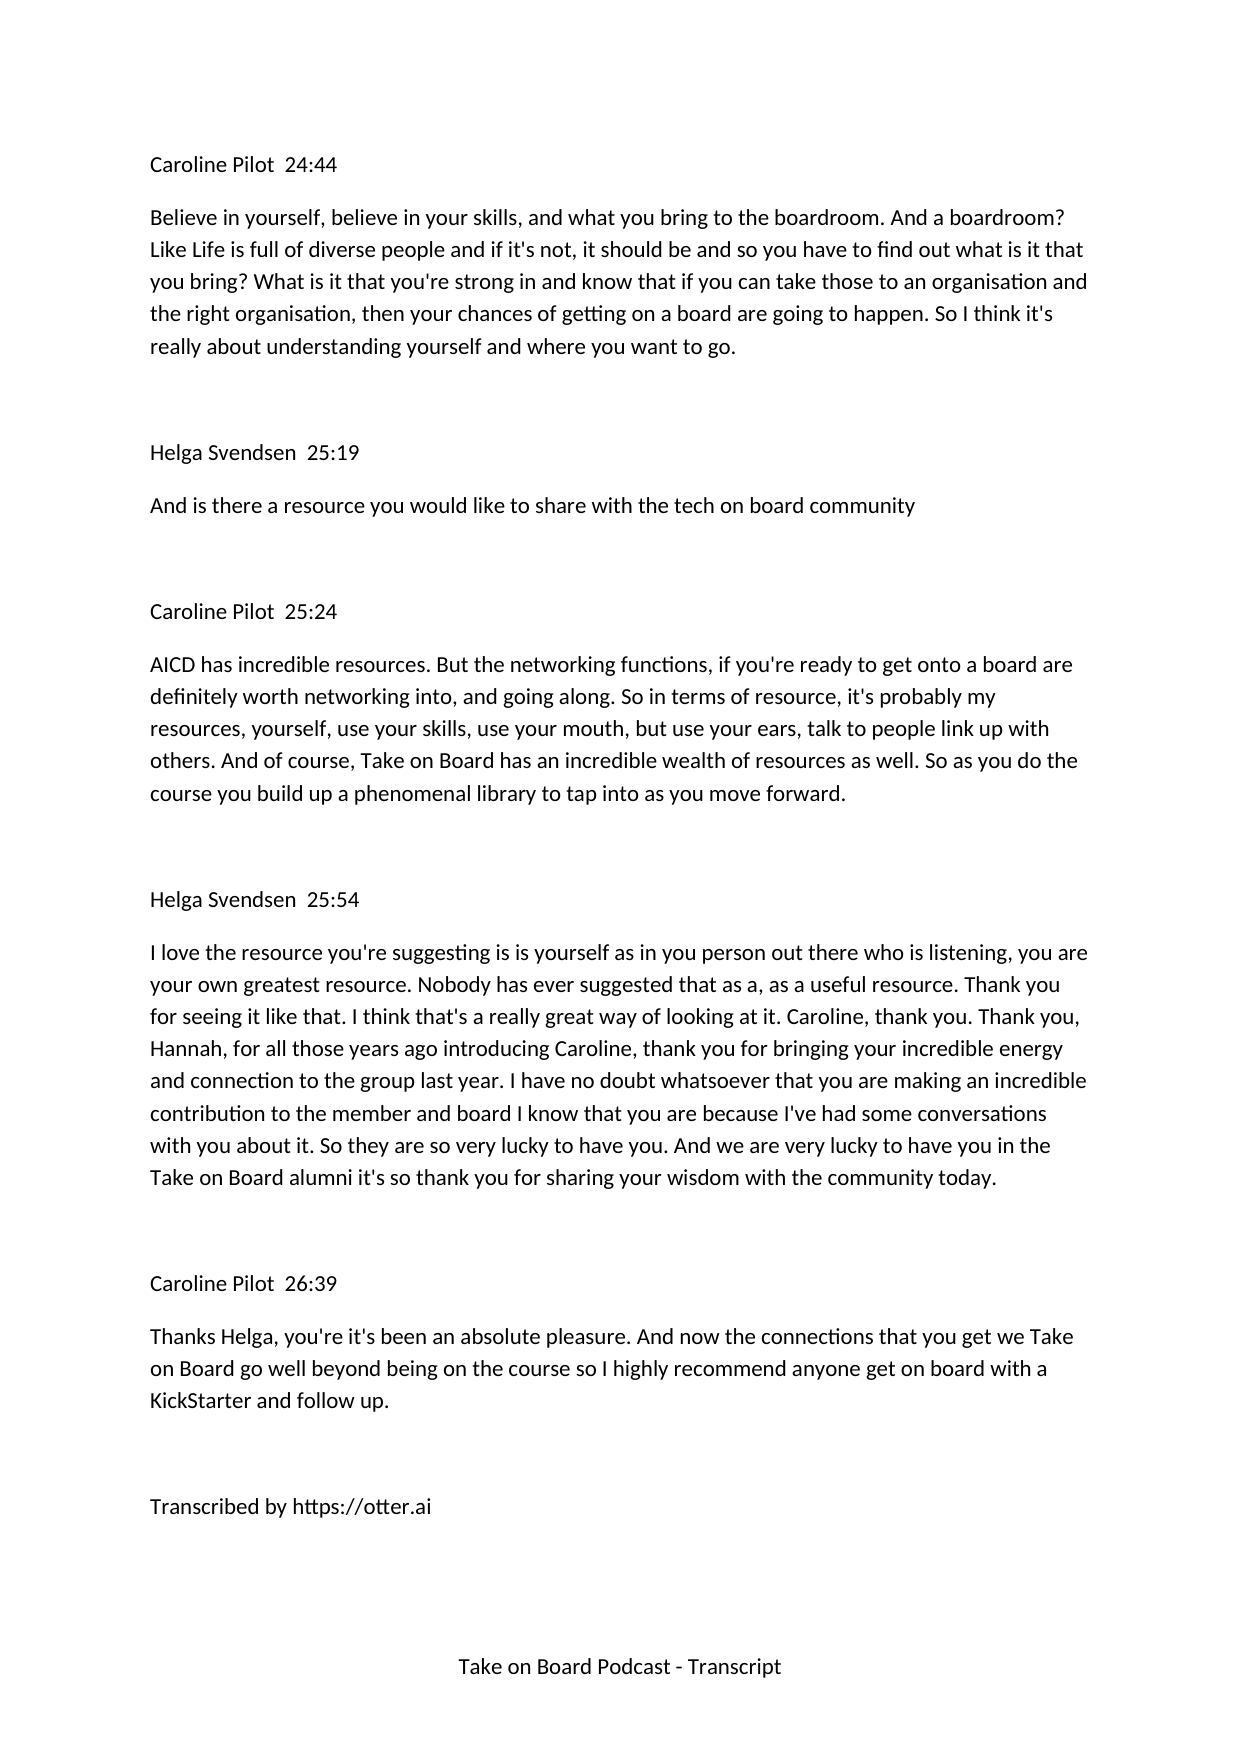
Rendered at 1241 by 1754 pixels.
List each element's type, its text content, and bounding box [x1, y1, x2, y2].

text Believe in yourself, believe in your skills, and what you bring to the boardroom. And a boardroom? Like Life is full of diverse people and if it's not, it should be and so you have to find out what is it that you bring? What is it that you're strong in and know that if you can take those to an organisation and the right organisation, then your chances of getting on a board are going to happen. So I think it's really about understanding yourself and where you want to go. [150, 203, 1090, 360]
text Caroline Pilot 26:39 [150, 1269, 1090, 1297]
text Transcribed by https://otter.ai [150, 1492, 1090, 1521]
text Helga Svendsen 25:54 [150, 885, 1090, 913]
text Thanks Helga, you're it's been an absolute pleasure. And now the connections that you get we Take on Board go well beyond being on the course so I highly recommend anyone get on board with a KickStarter and follow up. [150, 1322, 1090, 1414]
text Helga Svendsen 25:19 [150, 438, 1090, 466]
text AICD has incredible resources. But the networking functions, if you're ready to get onto a board are definitely worth networking into, and going along. So in terms of resource, it's probably my resources, yourself, use your skills, use your mouth, but use your ears, talk to people link up with others. And of course, Take on Board has an incredible wealth of resources as well. So as you do the course you build up a phenomenal library to tap into as you move forward. [150, 650, 1090, 807]
text And is there a resource you would like to share with the tech on board community [150, 491, 1090, 519]
text Caroline Pilot 25:24 [150, 597, 1090, 625]
text I love the resource you're suggesting is is yourself as in you person out there who is listening, you are your own greatest resource. Nobody has ever suggested that as a, as a useful resource. Thank you for seeing it like that. I think that's a really great way of looking at it. Caroline, thank you. Thank you, Hannah, for all those years ago introducing Caroline, thank you for bringing your incredible energy and connection to the group last year. I have no doubt whatsoever that you are making an incredible contribution to the member and board I know that you are because I've had some conversations with you about it. So they are so very lucky to have you. And we are very lucky to have you in the Take on Board alumni it's so thank you for sharing your wisdom with the community today. [150, 938, 1090, 1191]
text Caroline Pilot 24:44 [150, 150, 1090, 178]
